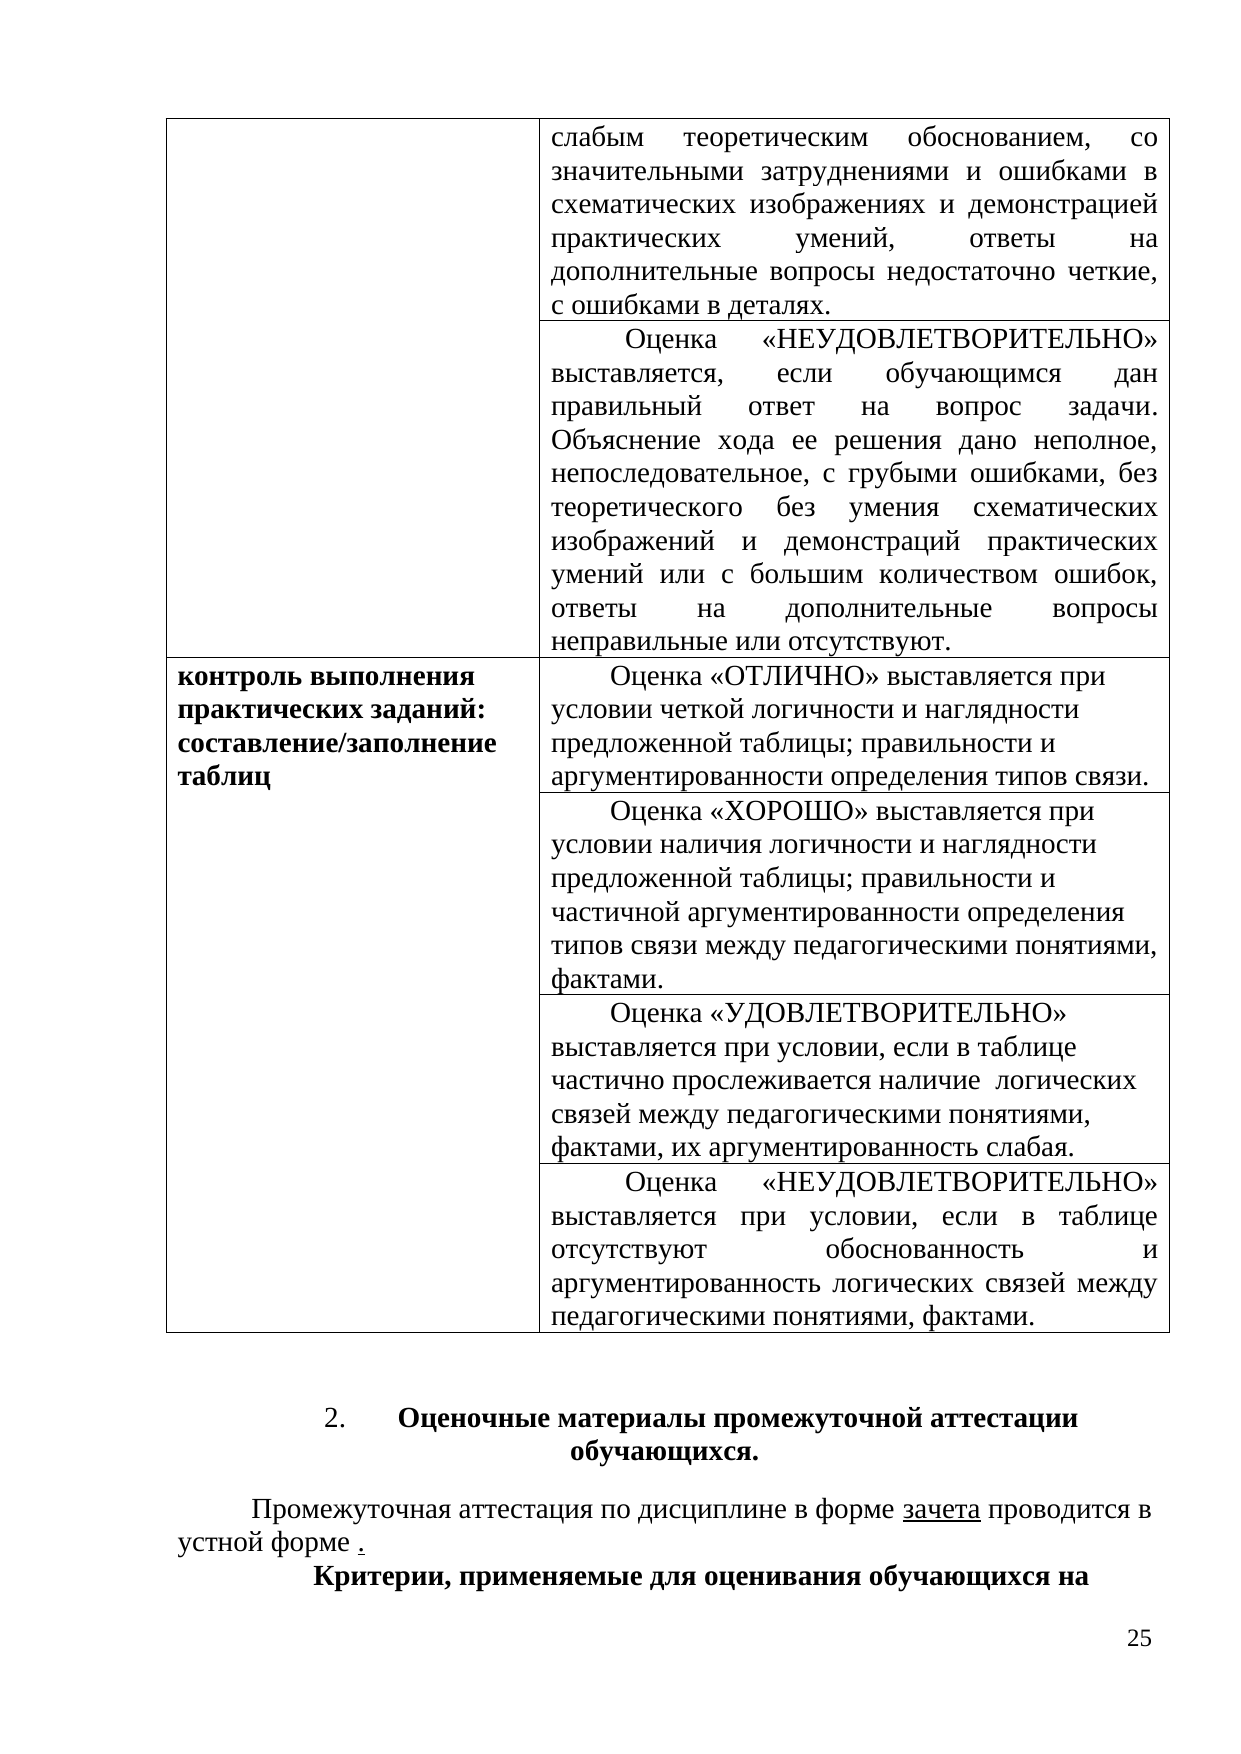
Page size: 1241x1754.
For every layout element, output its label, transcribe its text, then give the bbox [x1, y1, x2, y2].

table_cell Оценка «ХОРОШО» выставляется при условии наличия логичности и наглядности предложенной таблицы; правильности и частичной аргументированности определения типов связи между педагогическими понятиями, фактами. [540, 793, 1169, 994]
table_cell Оценка «НЕУДОВЛЕТВОРИТЕЛЬНО» выставляется при условии, если в таблице отсутствуют обоснованность и аргументированность логических связей между педагогическими понятиями, фактами. [540, 1164, 1169, 1332]
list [177, 1558, 1152, 1592]
table_cell Оценка «НЕУДОВЛЕТВОРИТЕЛЬНО» выставляется, если обучающимся дан правильный ответ на вопрос задачи. Объяснение хода ее решения дано неполное, непоследовательное, с грубыми ошибками, без теоретического без умения схематических изображений и демонстраций практических умений или с большим количеством ошибок, ответы на дополнительные вопросы неправильные или отсутствуют. [540, 321, 1169, 657]
table_cell контроль выполнения практических заданий: составление/заполнение таблиц [167, 658, 539, 1332]
table_cell Оценка «УДОВЛЕТВОРИТЕЛЬНО» выставляется при условии, если в таблице частично прослеживается наличие логических связей между педагогическими понятиями, фактами, их аргументированность слабая. [540, 995, 1169, 1163]
list Оценочные материалы промежуточной аттестации обучающихся. [177, 1400, 1152, 1467]
table_cell Оценка «ОТЛИЧНО» выставляется при условии четкой логичности и наглядности предложенной таблицы; правильности и аргументированности определения типов связи. [540, 658, 1169, 792]
list Промежуточная аттестация по дисциплине в форме зачета проводится в устной форме . [177, 1491, 1152, 1558]
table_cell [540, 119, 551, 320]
